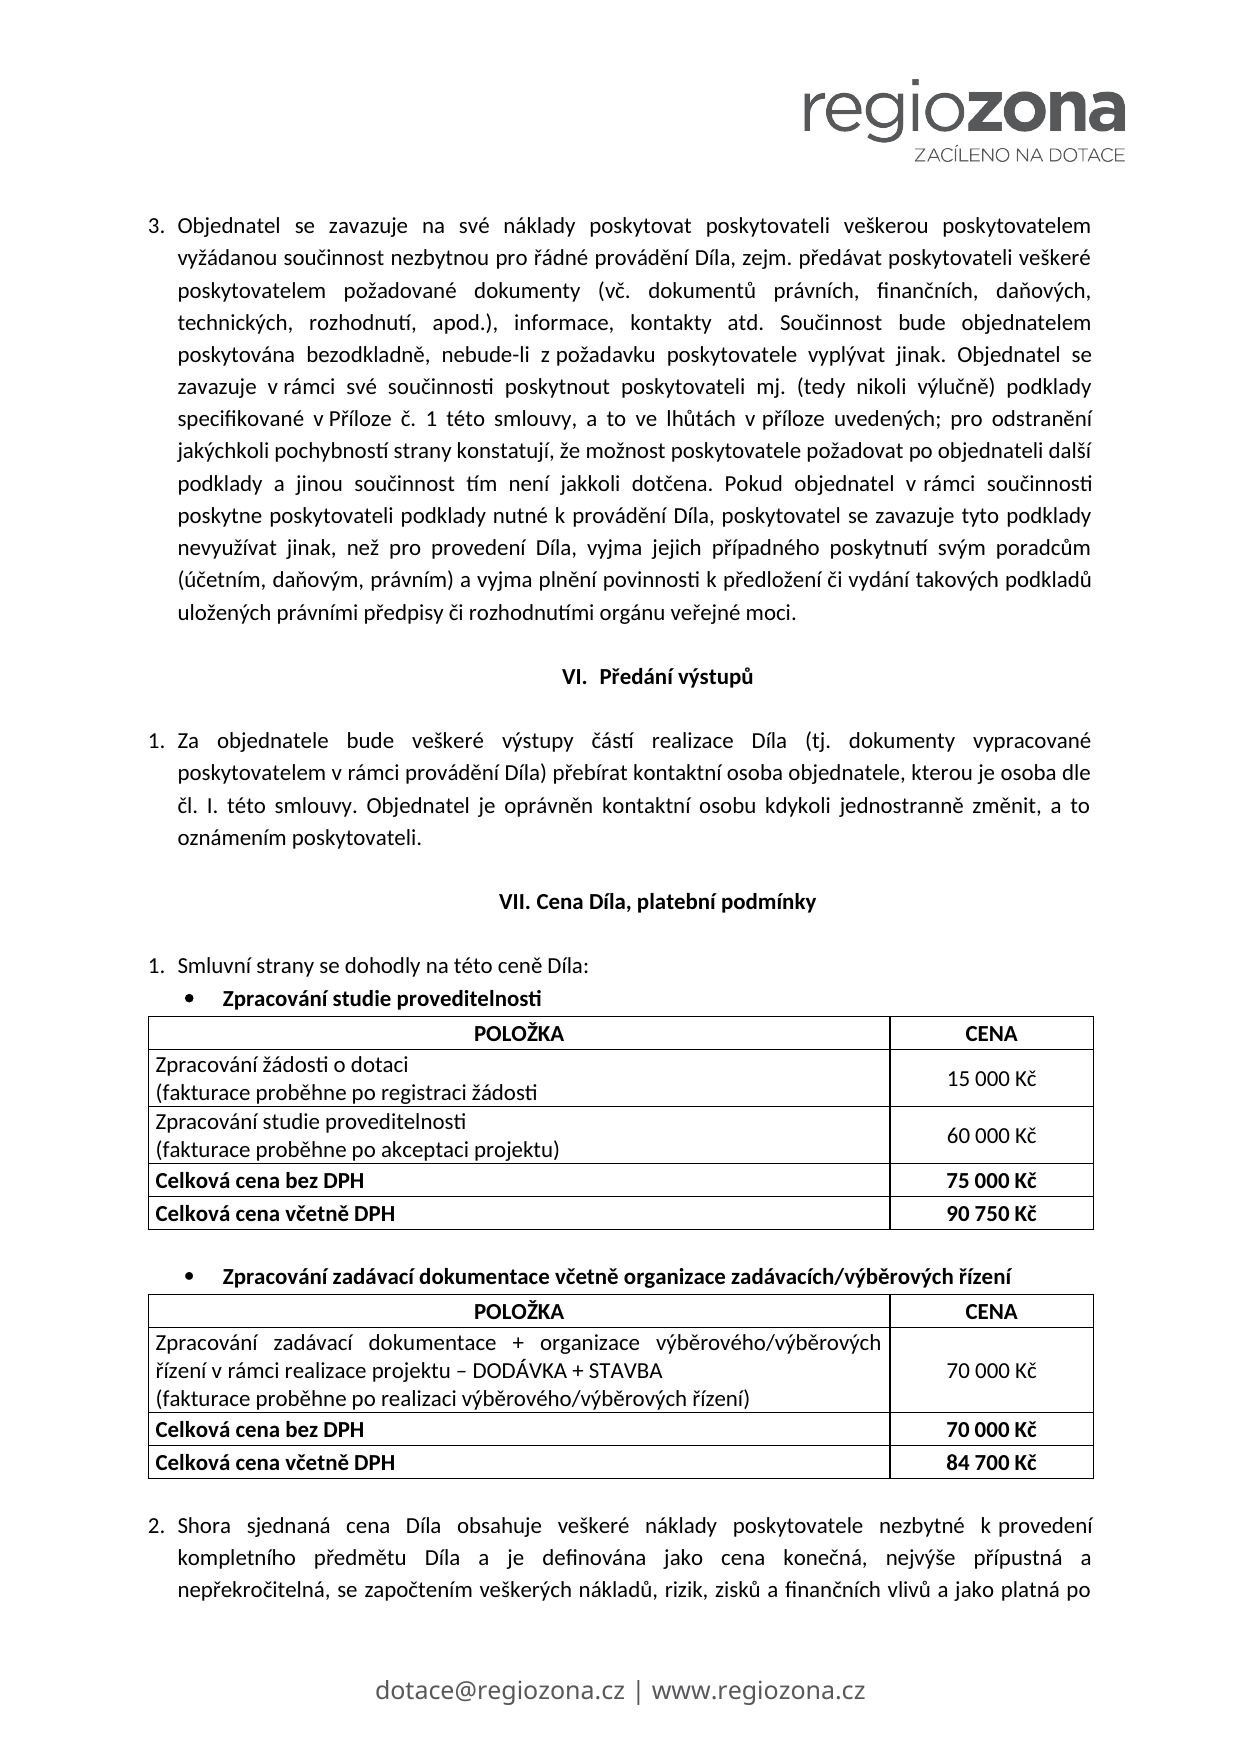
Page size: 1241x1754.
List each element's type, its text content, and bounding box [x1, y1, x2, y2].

table_cell 70 000 Kč [891, 1328, 1093, 1412]
table_cell Zpracování zadávací dokumentace + organizace výběrového/výběrových řízení v rámci realizace projektu – DODÁVKA + STAVBA (fakturace proběhne po realizaci výběrového/výběrových řízení) [149, 1328, 889, 1412]
table_cell 60 000 Kč [891, 1107, 1093, 1163]
table_cell 15 000 Kč [891, 1050, 1093, 1106]
table_cell Celková cena včetně DPH [149, 1197, 889, 1229]
list Cena Díla, platební podmínky [223, 887, 1093, 915]
table_cell Zpracování žádosti o dotaci (fakturace proběhne po registraci žádosti [149, 1050, 889, 1106]
list Smluvní strany se dohodly na této ceně Díla: [148, 952, 1093, 980]
list Objednatel se zavazuje na své náklady poskytovat poskytovateli veškerou poskytovatelem vyžádanou součinnost nezbytnou pro řádné provádění Díla, zejm. předávat poskytovateli veškeré poskytovatelem požadované dokumenty (vč. dokumentů právních, finančních, daňových, technických, rozhodnutí, apod.), informace, kontakty atd. Součinnost bude objednatelem poskytována bezodkladně, nebude-li z požadavku poskytovatele vyplývat jinak. Objednatel se zavazuje v rámci své součinnosti poskytnout poskytovateli mj. (tedy nikoli výlučně) podklady specifikované v Příloze č. 1 této smlouvy, a to ve lhůtách v příloze uvedených; pro odstranění jakýchkoli pochybností strany konstatují, že možnost poskytovatele požadovat po objednateli další podklady a jinou součinnost tím není jakkoli dotčena. Pokud objednatel v rámci součinnosti poskytne poskytovateli podklady nutné k provádění Díla, poskytovatel se zavazuje tyto podklady nevyužívat jinak, než pro provedení Díla, vyjma jejich případného poskytnutí svým poradcům (účetním, daňovým, právním) a vyjma plnění povinnosti k předložení či vydání takových podkladů uložených právními předpisy či rozhodnutími orgánu veřejné moci. [148, 211, 1093, 626]
list Zpracování zadávací dokumentace včetně organizace zadávacích/výběrových řízení [185, 1262, 1093, 1290]
table_header CENA [891, 1295, 1093, 1327]
table_header POLOŽKA [149, 1017, 889, 1049]
table_cell 70 000 Kč [891, 1413, 1093, 1445]
table_header POLOŽKA [149, 1295, 889, 1327]
table_cell 75 000 Kč [891, 1164, 1093, 1196]
list Zpracování studie proveditelnosti [185, 984, 1093, 1012]
table_cell Celková cena včetně DPH [149, 1446, 889, 1478]
picture [784, 68, 1144, 175]
list Předání výstupů [223, 662, 1093, 690]
table_cell Celková cena bez DPH [149, 1164, 889, 1196]
table_cell 84 700 Kč [891, 1446, 1093, 1478]
list Za objednatele bude veškeré výstupy částí realizace Díla (tj. dokumenty vypracované poskytovatelem v rámci provádění Díla) přebírat kontaktní osoba objednatele, kterou je osoba dle čl. I. této smlouvy. Objednatel je oprávněn kontaktní osobu kdykoli jednostranně změnit, a to oznámením poskytovateli. [148, 726, 1093, 851]
table_cell 90 750 Kč [891, 1197, 1093, 1229]
table_header CENA [891, 1017, 1093, 1049]
table_cell Zpracování studie proveditelnosti (fakturace proběhne po akceptaci projektu) [149, 1107, 889, 1163]
table_cell Celková cena bez DPH [149, 1413, 889, 1445]
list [148, 1511, 1093, 1603]
